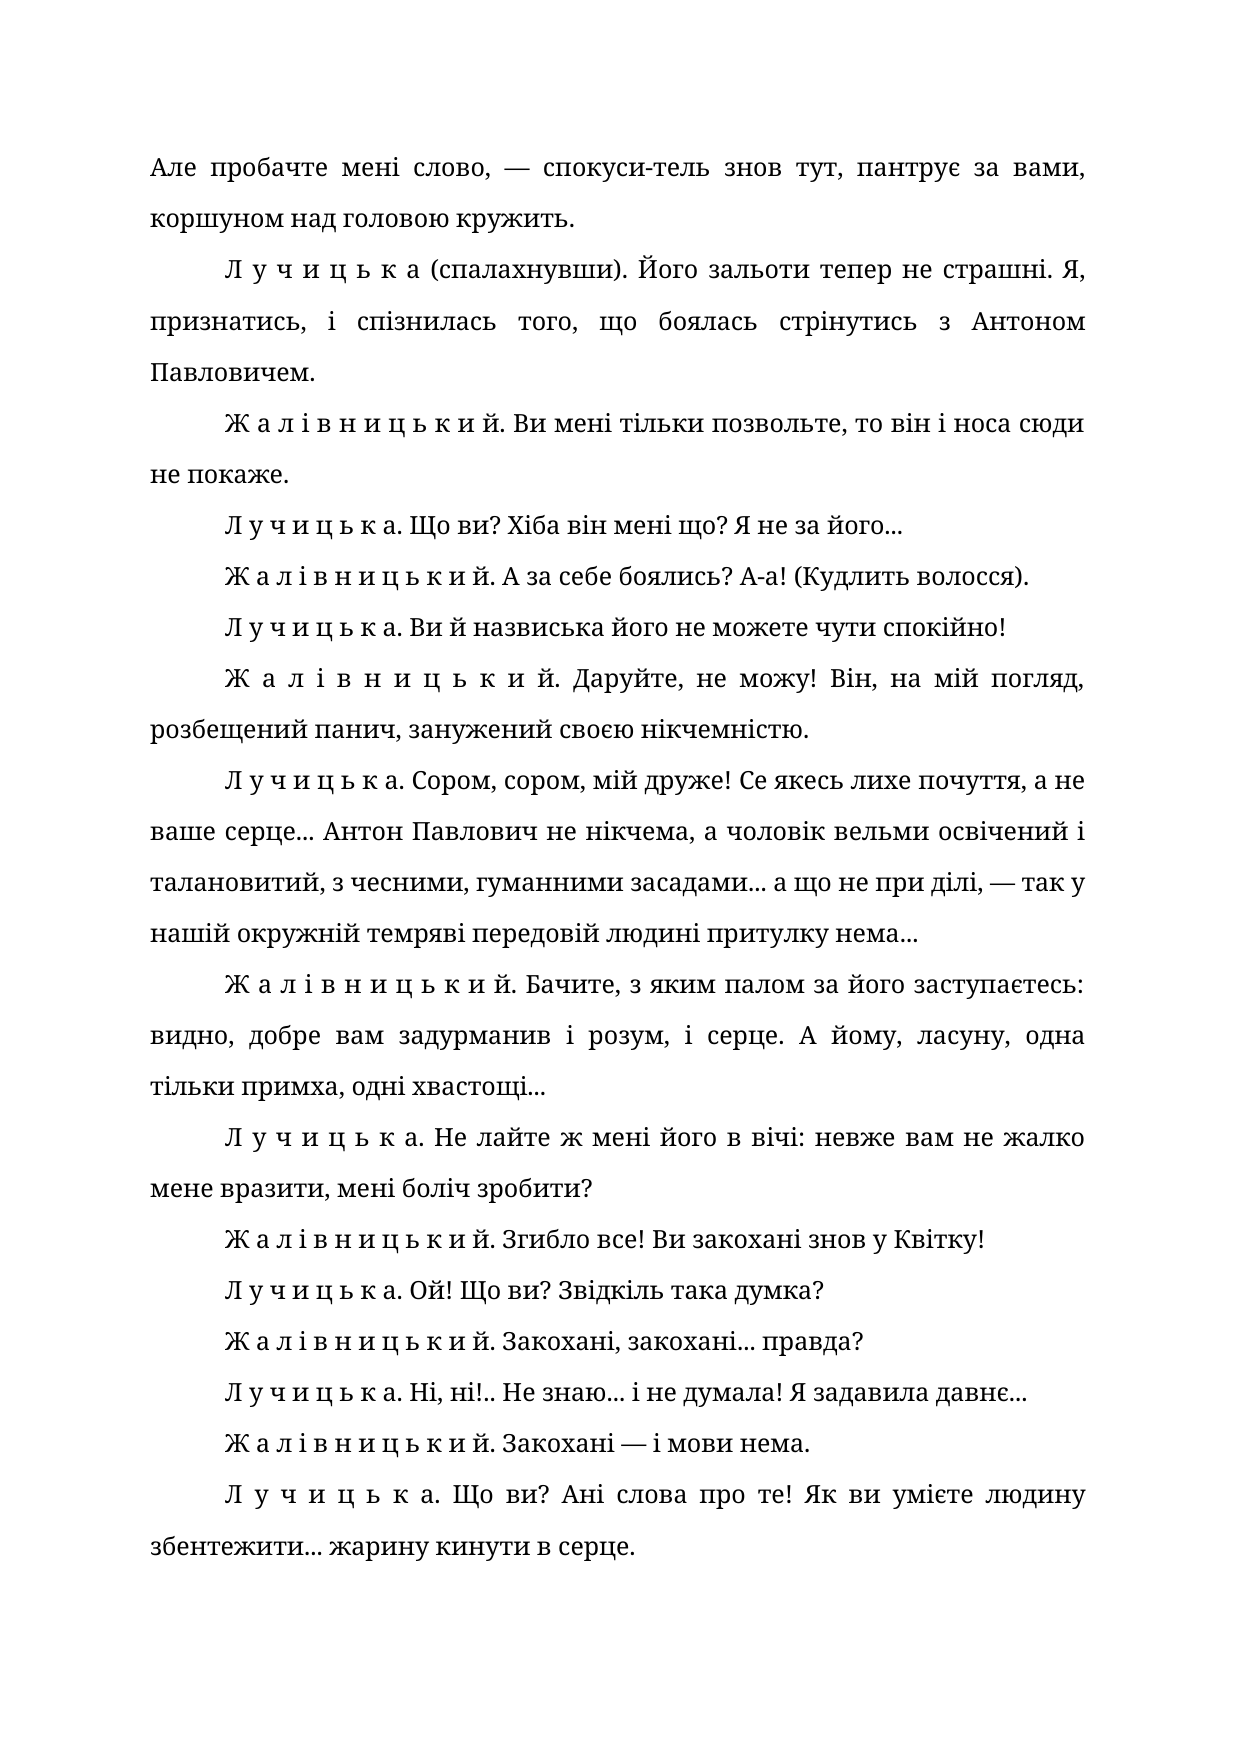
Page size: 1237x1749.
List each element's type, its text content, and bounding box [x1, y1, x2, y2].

text Л у ч и ц ь к а. Сором, сором, мій друже! Се якесь лихе почуття, а не ваше серце... Антон Павлович не нікчема, а чоловік вельми освічений і талановитий, з чесними, гуманними засадами... а що не при ділі, — так у нашій окружній темряві передовій людині притулку нема... [150, 762, 1086, 950]
text Л у ч и ц ь к а. Ні, ні!.. Не знаю... і не думала! Я задавила давнє... [150, 1375, 1086, 1409]
text Ж а л і в н и ц ь к и й. Бачите, з яким палом за його заступаєтесь: видно, добре вам задурманив і розум, і серце. А йому, ласуну, одна тільки примха, одні хвастощі... [150, 967, 1086, 1103]
text Л у ч и ц ь к а. Що ви? Хіба він мені що? Я не за його... [150, 507, 1086, 541]
text Ж а л і в н и ц ь к и й. Ви мені тільки позвольте, то він і носа сюди не покаже. [150, 405, 1086, 490]
text Л у ч и ц ь к а. Що ви? Ані слова про те! Як ви умієте людину збентежити... жарину кинути в серце. [150, 1477, 1086, 1562]
text Ж а л і в н и ц ь к и й. Закохані — і мови нема. [150, 1426, 1086, 1460]
text Л у ч и ц ь к а. Не лайте ж мені його в вічі: невже вам не жалко мене вразити, мені боліч зробити? [150, 1120, 1086, 1205]
text Ж а л і в н и ц ь к и й. Закохані, закохані... правда? [150, 1324, 1086, 1358]
text Л у ч и ц ь к а. Ви й назвиська його не можете чути спокійно! [150, 609, 1086, 643]
text Ж а л і в н и ц ь к и й. Даруйте, не можу! Він, на мій погляд, розбещений панич, занужений своєю нікчемністю. [150, 660, 1086, 746]
text Ж а л і в н и ц ь к и й. А за себе боялись? А-а! (Кудлить волосся). [150, 558, 1086, 592]
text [150, 150, 1086, 235]
text Л у ч и ц ь к а. Ой! Що ви? Звідкіль така думка? [150, 1273, 1086, 1307]
text Л у ч и ц ь к а (спалахнувши). Його зальоти тепер не страшні. Я, признатись, і спізнилась того, що боялась стрінутись з Антоном Павловичем. [150, 252, 1086, 388]
text Ж а л і в н и ц ь к и й. Згибло все! Ви закохані знов у Квітку! [150, 1222, 1086, 1256]
